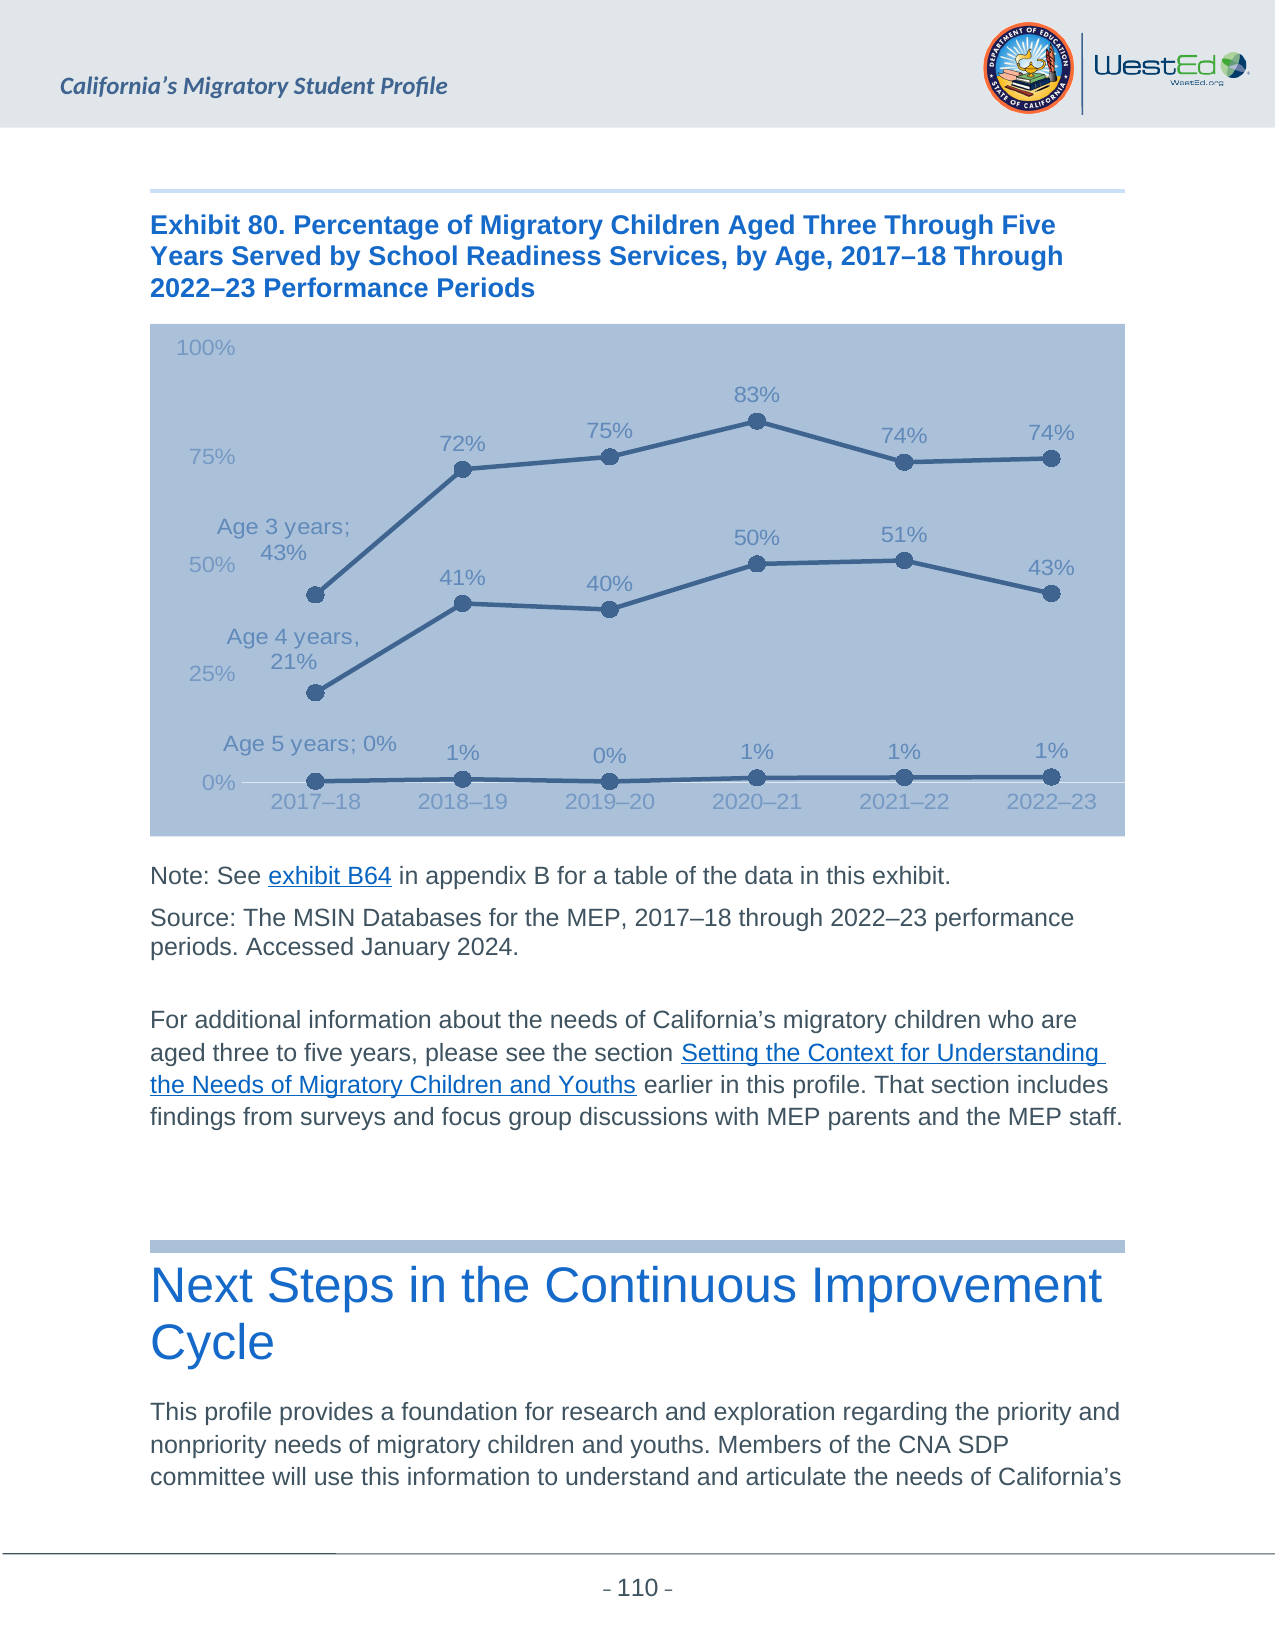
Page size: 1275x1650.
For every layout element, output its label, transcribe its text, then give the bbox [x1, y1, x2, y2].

text Note: See exhibit B64 in appendix B for a table of the data in this exhibit. [150, 861, 1125, 890]
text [150, 1395, 1125, 1492]
picture [1095, 52, 1250, 86]
subtitle Next Steps in the Continuous Improvement Cycle [150, 1253, 1125, 1370]
picture [975, 17, 1082, 122]
title Exhibit 80. Percentage of Migratory Children Aged Three Through Five Years Served by School Readiness Services, by Age, 2017–18 Through 2022–23 Performance Periods [150, 193, 1125, 303]
text Source: The MSIN Databases for the MEP, 2017–18 through 2022–23 performance periods. Accessed January 2024. [150, 903, 1125, 961]
text For additional information about the needs of California’s migratory children who are aged three to five years, please see the section Setting the Context for Understanding the Needs of Migratory Children and Youths earlier in this profile. That section includes findings from surveys and focus group discussions with MEP parents and the MEP staff. [150, 1003, 1125, 1132]
